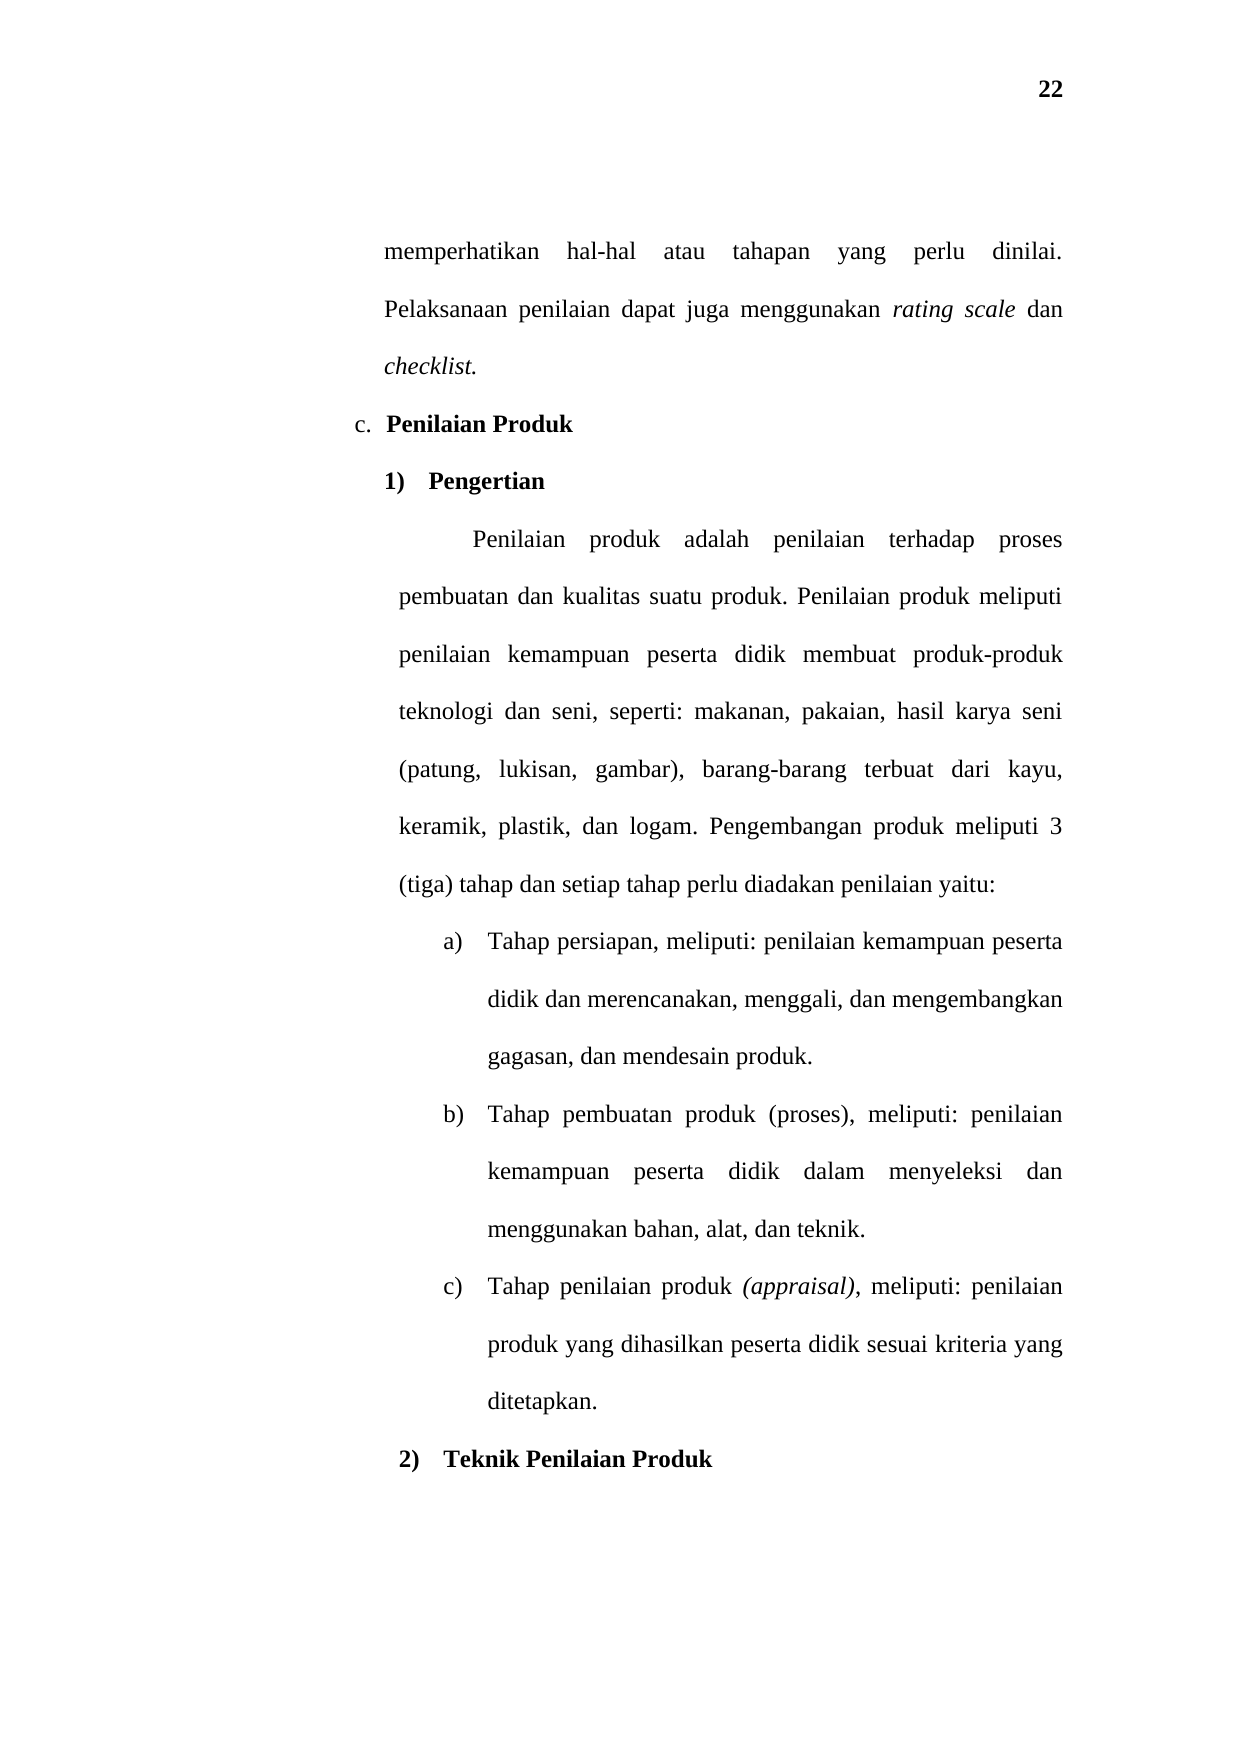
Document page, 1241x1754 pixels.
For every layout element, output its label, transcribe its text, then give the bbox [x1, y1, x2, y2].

list Tahap penilaian produk (appraisal), meliputi: penilaian produk yang dihasilkan peserta didik sesuai kriteria yang ditetapkan. [443, 1271, 1063, 1415]
list Teknik Penilaian Produk [399, 1444, 1063, 1472]
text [384, 236, 1063, 380]
list Pengertian [384, 466, 1063, 495]
list Tahap persiapan, meliputi: penilaian kemampuan peserta didik dan merencanakan, menggali, dan mengembangkan gagasan, dan mendesain produk. [443, 926, 1063, 1070]
text Penilaian produk adalah penilaian terhadap proses pembuatan dan kualitas suatu produk. Penilaian produk meliputi penilaian kemampuan peserta didik membuat produk-produk teknologi dan seni, seperti: makanan, pakaian, hasil karya seni (patung, lukisan, gambar), barang-barang terbuat dari kayu, keramik, plastik, dan logam. Pengembangan produk meliputi 3 (tiga) tahap dan setiap tahap perlu diadakan penilaian yaitu: [399, 524, 1063, 897]
list Tahap pembuatan produk (proses), meliputi: penilaian kemampuan peserta didik dalam menyeleksi dan menggunakan bahan, alat, dan teknik. [443, 1099, 1063, 1242]
list Penilaian Produk [311, 409, 1063, 437]
